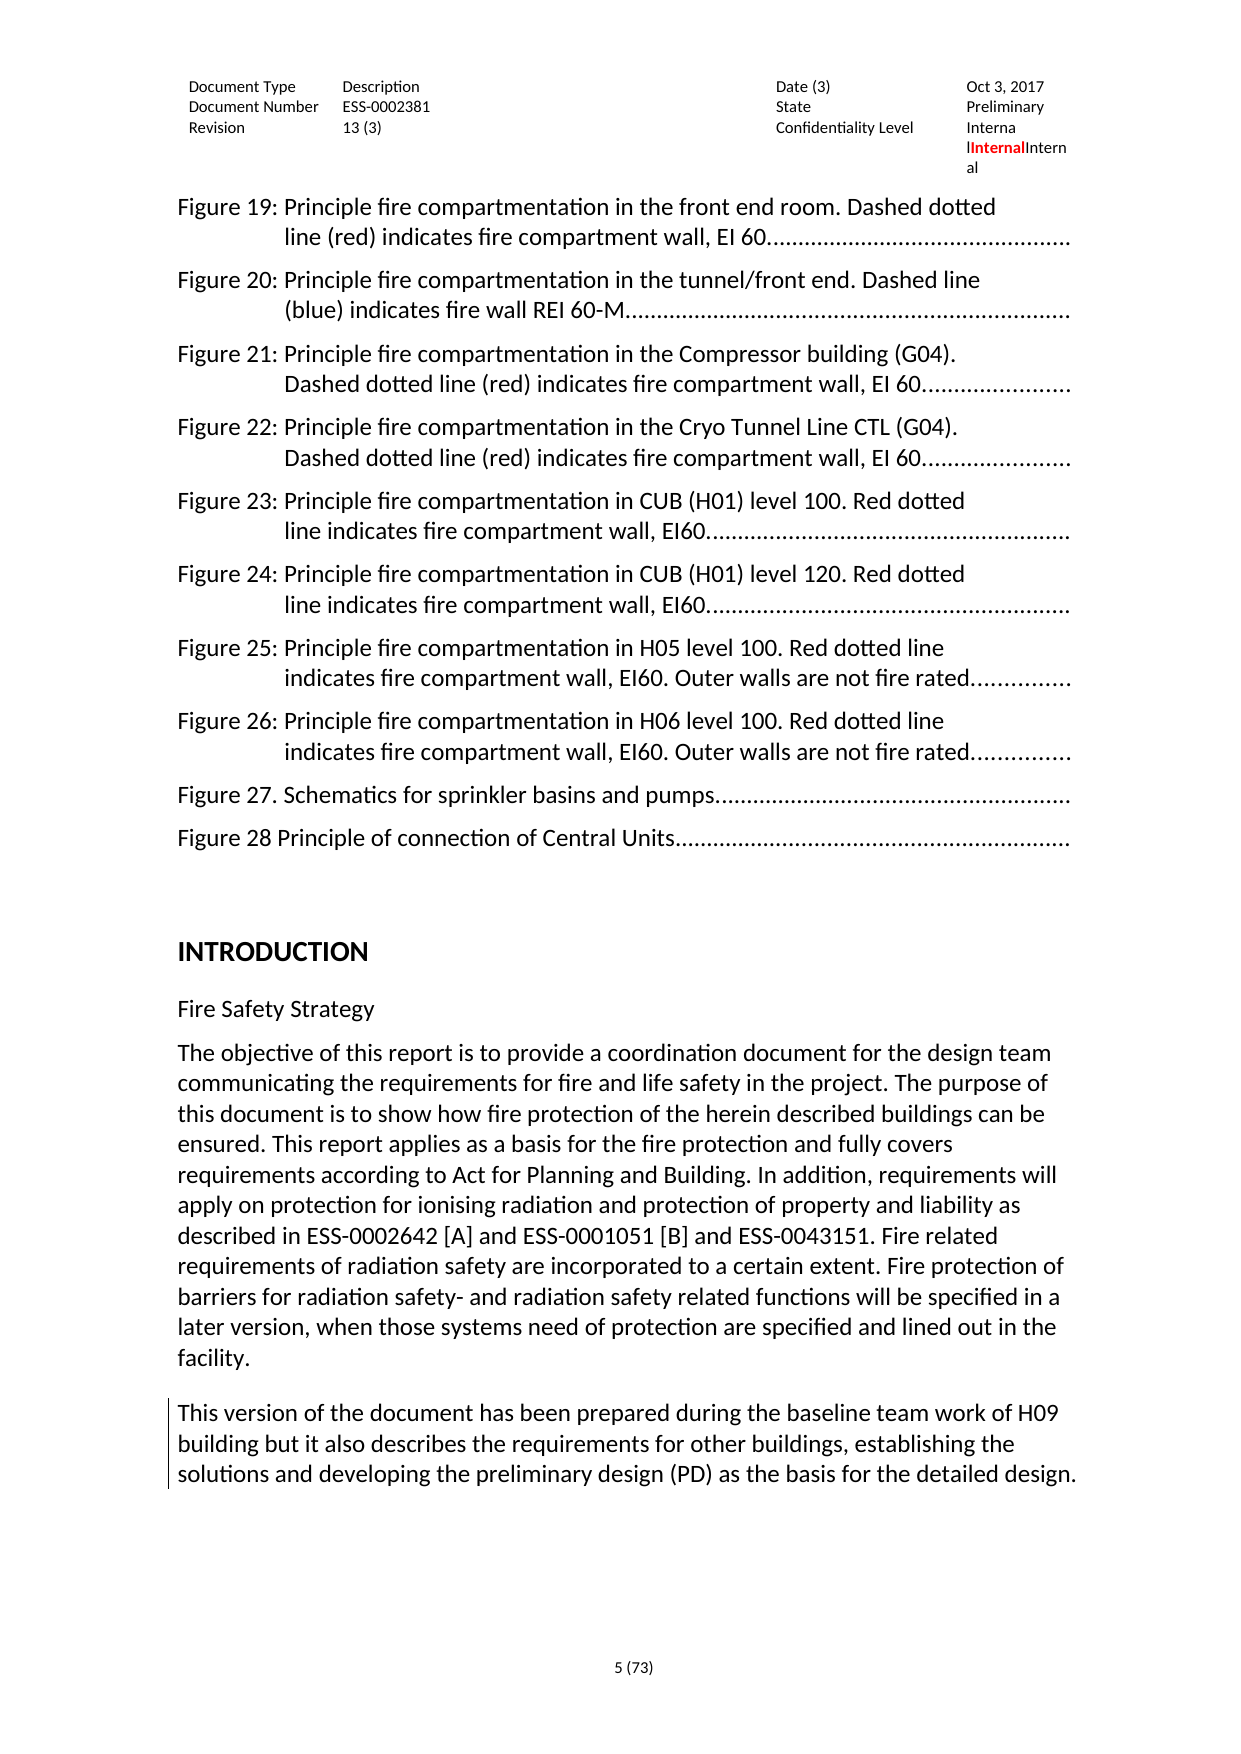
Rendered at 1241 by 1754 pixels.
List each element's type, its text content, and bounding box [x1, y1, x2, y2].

text Figure 28 Principle of connection of Central Units 62 [177, 822, 1007, 852]
text Figure 27. Schematics for sprinkler basins and pumps. 55 [177, 779, 1007, 809]
text The objective of this report is to provide a coordination document for the design team communicating the requirements for fire and life safety in the project. The purpose of this document is to show how fire protection of the herein described buildings can be ensured. This report applies as a basis for the fire protection and fully covers requirements according to Act for Planning and Building. In addition, requirements will apply on protection for ionising radiation and protection of property and liability as described in ESS-0002642 [A] and ESS-0001051 [B] and ESS-0043151. Fire related requirements of radiation safety are incorporated to a certain extent. Fire protection of barriers for radiation safety- and radiation safety related functions will be specified in a later version, when those systems need of protection are specified and lined out in the facility. [177, 1037, 1090, 1372]
text This version of the document has been prepared during the baseline team work of H09 building but it also describes the requirements for other buildings, establishing the solutions and developing the preliminary design (PD) as the basis for the detailed design. [168, 1397, 1090, 1489]
subtitle Introduction [177, 933, 1090, 969]
text Figure 21: Principle fire compartmentation in the Compressor building (G04). Dashed dotted line (red) indicates fire compartment wall, EI 60. 37 [177, 338, 1007, 399]
text Figure 24: Principle fire compartmentation in CUB (H01) level 120. Red dotted line indicates fire compartment wall, EI60. 38 [177, 558, 1007, 619]
text Figure 25: Principle fire compartmentation in H05 level 100. Red dotted line indicates fire compartment wall, EI60. Outer walls are not fire rated. 39 [177, 632, 1007, 693]
text Figure 22: Principle fire compartmentation in the Cryo Tunnel Line CTL (G04). Dashed dotted line (red) indicates fire compartment wall, EI 60. 37 [177, 411, 1007, 472]
subtitle Fire Safety Strategy [177, 994, 1090, 1024]
text Figure 19: Principle fire compartmentation in the front end room. Dashed dotted line (red) indicates fire compartment wall, EI 60. 36 [177, 191, 1007, 252]
text Figure 26: Principle fire compartmentation in H06 level 100. Red dotted line indicates fire compartment wall, EI60. Outer walls are not fire rated. 39 [177, 705, 1007, 766]
text Figure 23: Principle fire compartmentation in CUB (H01) level 100. Red dotted line indicates fire compartment wall, EI60. 38 [177, 485, 1007, 546]
text Figure 20: Principle fire compartmentation in the tunnel/front end. Dashed line (blue) indicates fire wall REI 60-M. 36 [177, 264, 1007, 325]
